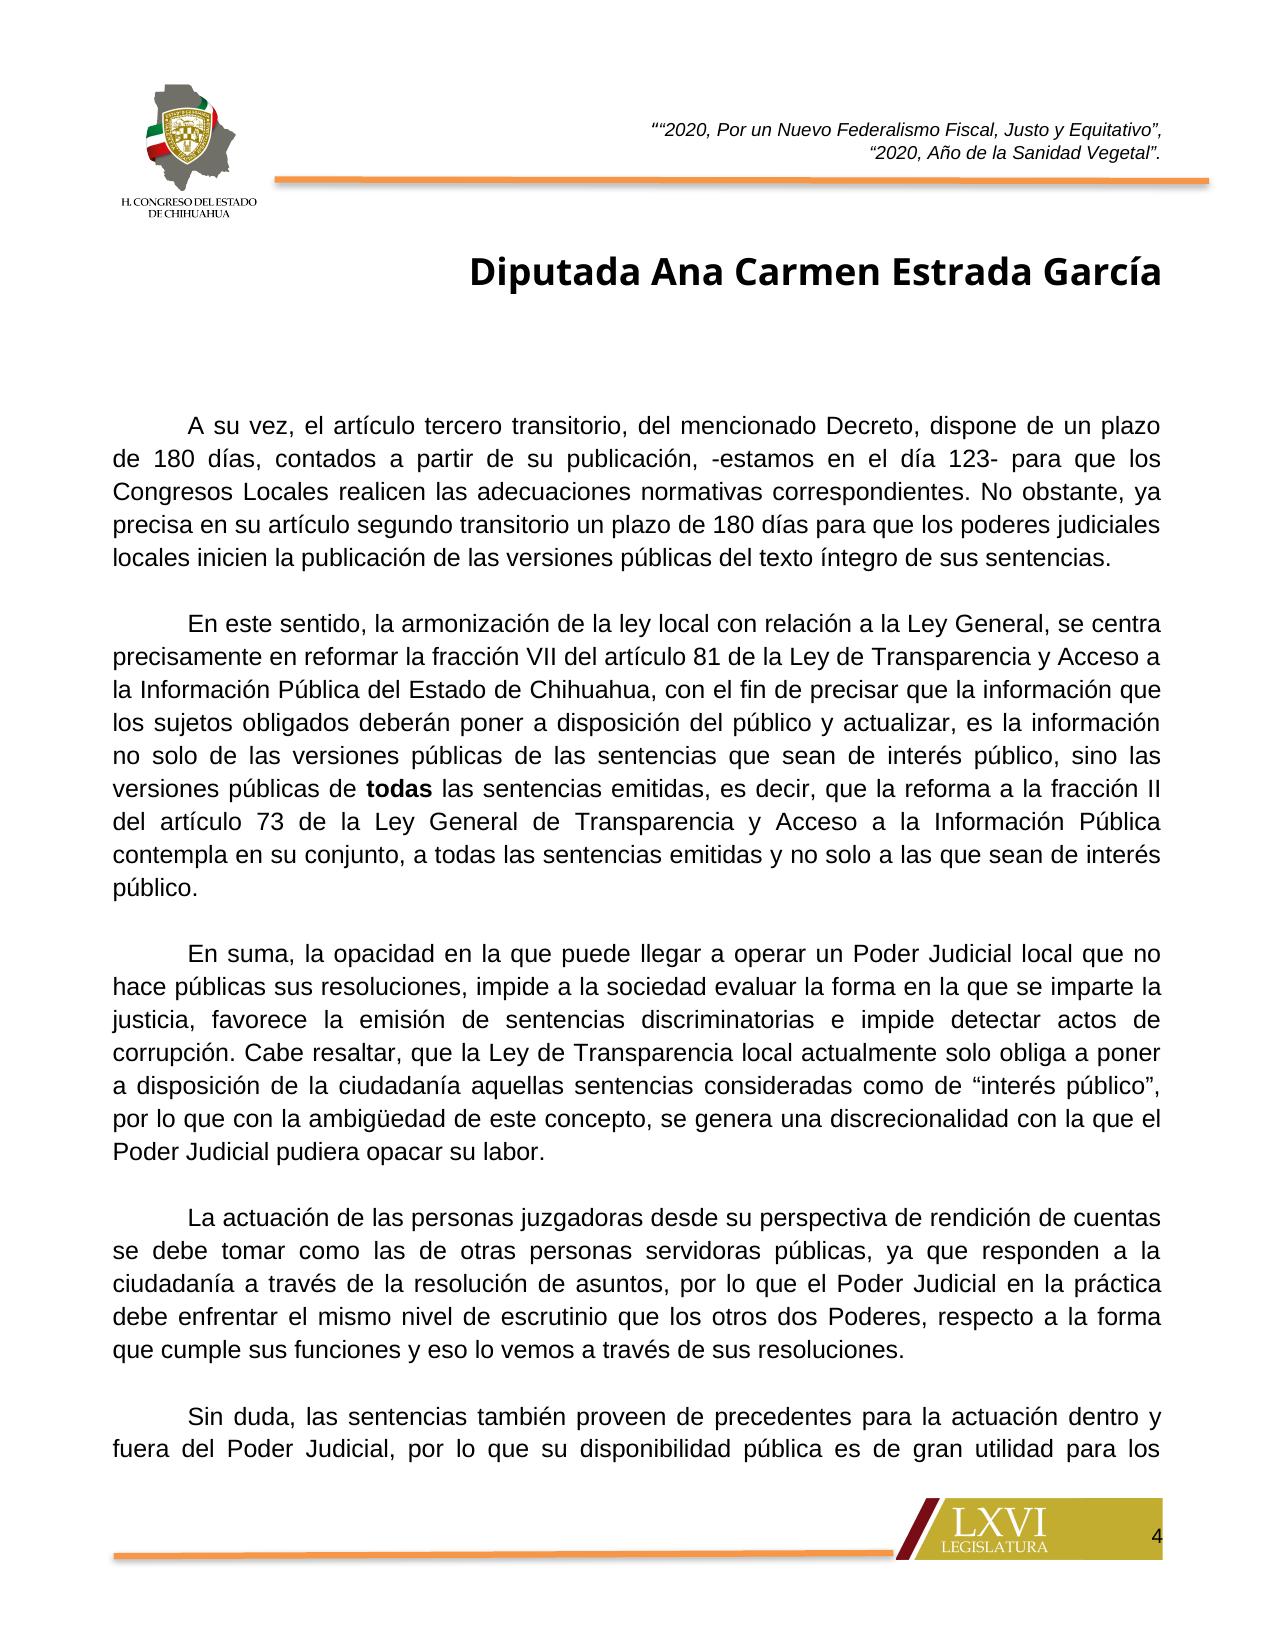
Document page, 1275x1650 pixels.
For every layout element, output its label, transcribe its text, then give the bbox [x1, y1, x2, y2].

text En este sentido, la armonización de la ley local con relación a la Ley General, se centra precisamente en reformar la fracción VII del artículo 81 de la Ley de Transparencia y Acceso a la Información Pública del Estado de Chihuahua, con el fin de precisar que la información que los sujetos obligados deberán poner a disposición del público y actualizar, es la información no solo de las versiones públicas de las sentencias que sean de interés público, sino las versiones públicas de todas las sentencias emitidas, es decir, que la reforma a la fracción II del artículo 73 de la Ley General de Transparencia y Acceso a la Información Pública contempla en su conjunto, a todas las sentencias emitidas y no solo a las que sean de interés público. [112, 609, 1163, 902]
text La actuación de las personas juzgadoras desde su perspectiva de rendición de cuentas se debe tomar como las de otras personas servidoras públicas, ya que responden a la ciudadanía a través de la resolución de asuntos, por lo que el Poder Judicial en la práctica debe enfrentar el mismo nivel de escrutinio que los otros dos Poderes, respecto a la forma que cumple sus funciones y eso lo vemos a través de sus resoluciones. [112, 1203, 1163, 1364]
picture [895, 1498, 1163, 1560]
text En suma, la opacidad en la que puede llegar a operar un Poder Judicial local que no hace públicas sus resoluciones, impide a la sociedad evaluar la forma en la que se imparte la justicia, favorece la emisión de sentencias discriminatorias e impide detectar actos de corrupción. Cabe resaltar, que la Ley de Transparencia local actualmente solo obliga a poner a disposición de la ciudadanía aquellas sentencias consideradas como de “interés público”, por lo que con la ambigüedad de este concepto, se genera una discrecionalidad con la que el Poder Judicial pudiera opacar su labor. [112, 939, 1163, 1166]
picture [112, 75, 266, 229]
text A su vez, el artículo tercero transitorio, del mencionado Decreto, dispone de un plazo de 180 días, contados a partir de su publicación, -estamos en el día 123- para que los Congresos Locales realicen las adecuaciones normativas correspondientes. No obstante, ya precisa en su artículo segundo transitorio un plazo de 180 días para que los poderes judiciales locales inicien la publicación de las versiones públicas del texto íntegro de sus sentencias. [112, 411, 1163, 572]
